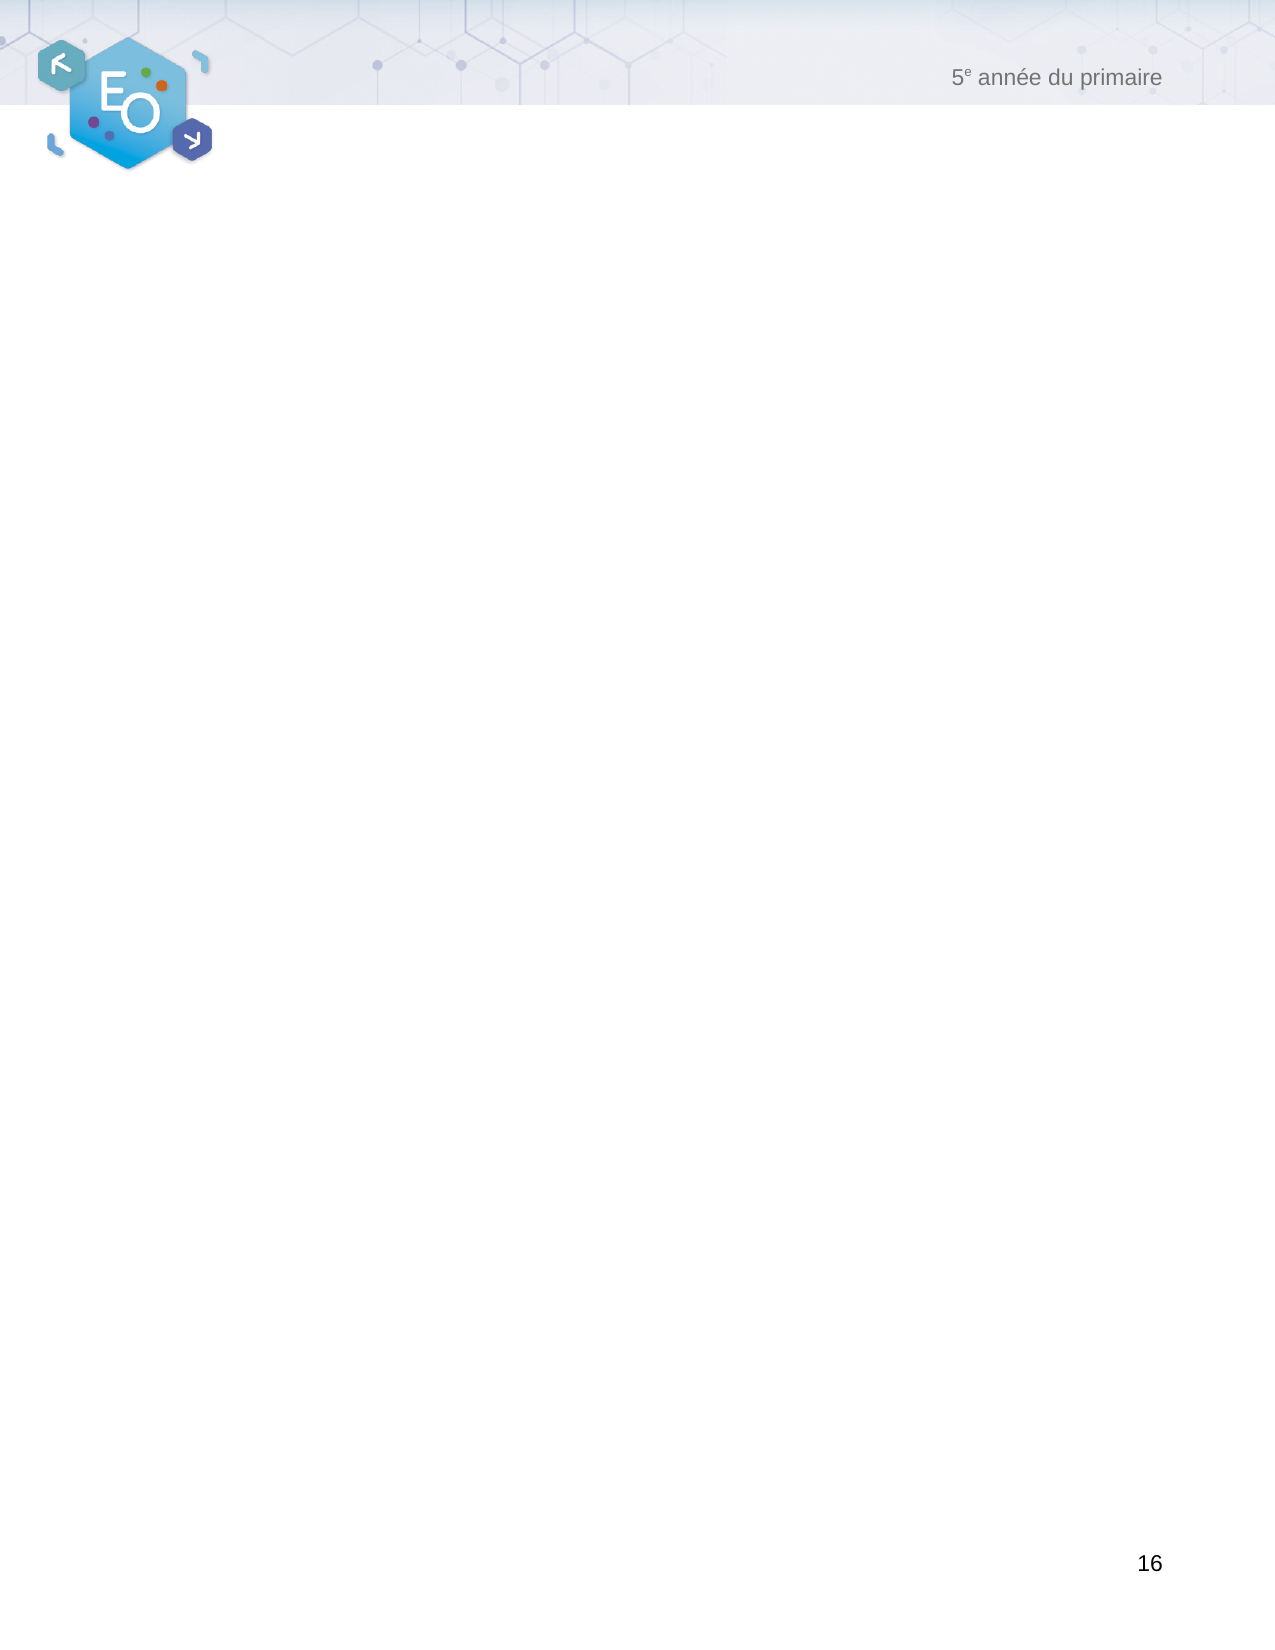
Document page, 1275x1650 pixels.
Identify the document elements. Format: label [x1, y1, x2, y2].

picture [0, 0, 1275, 189]
